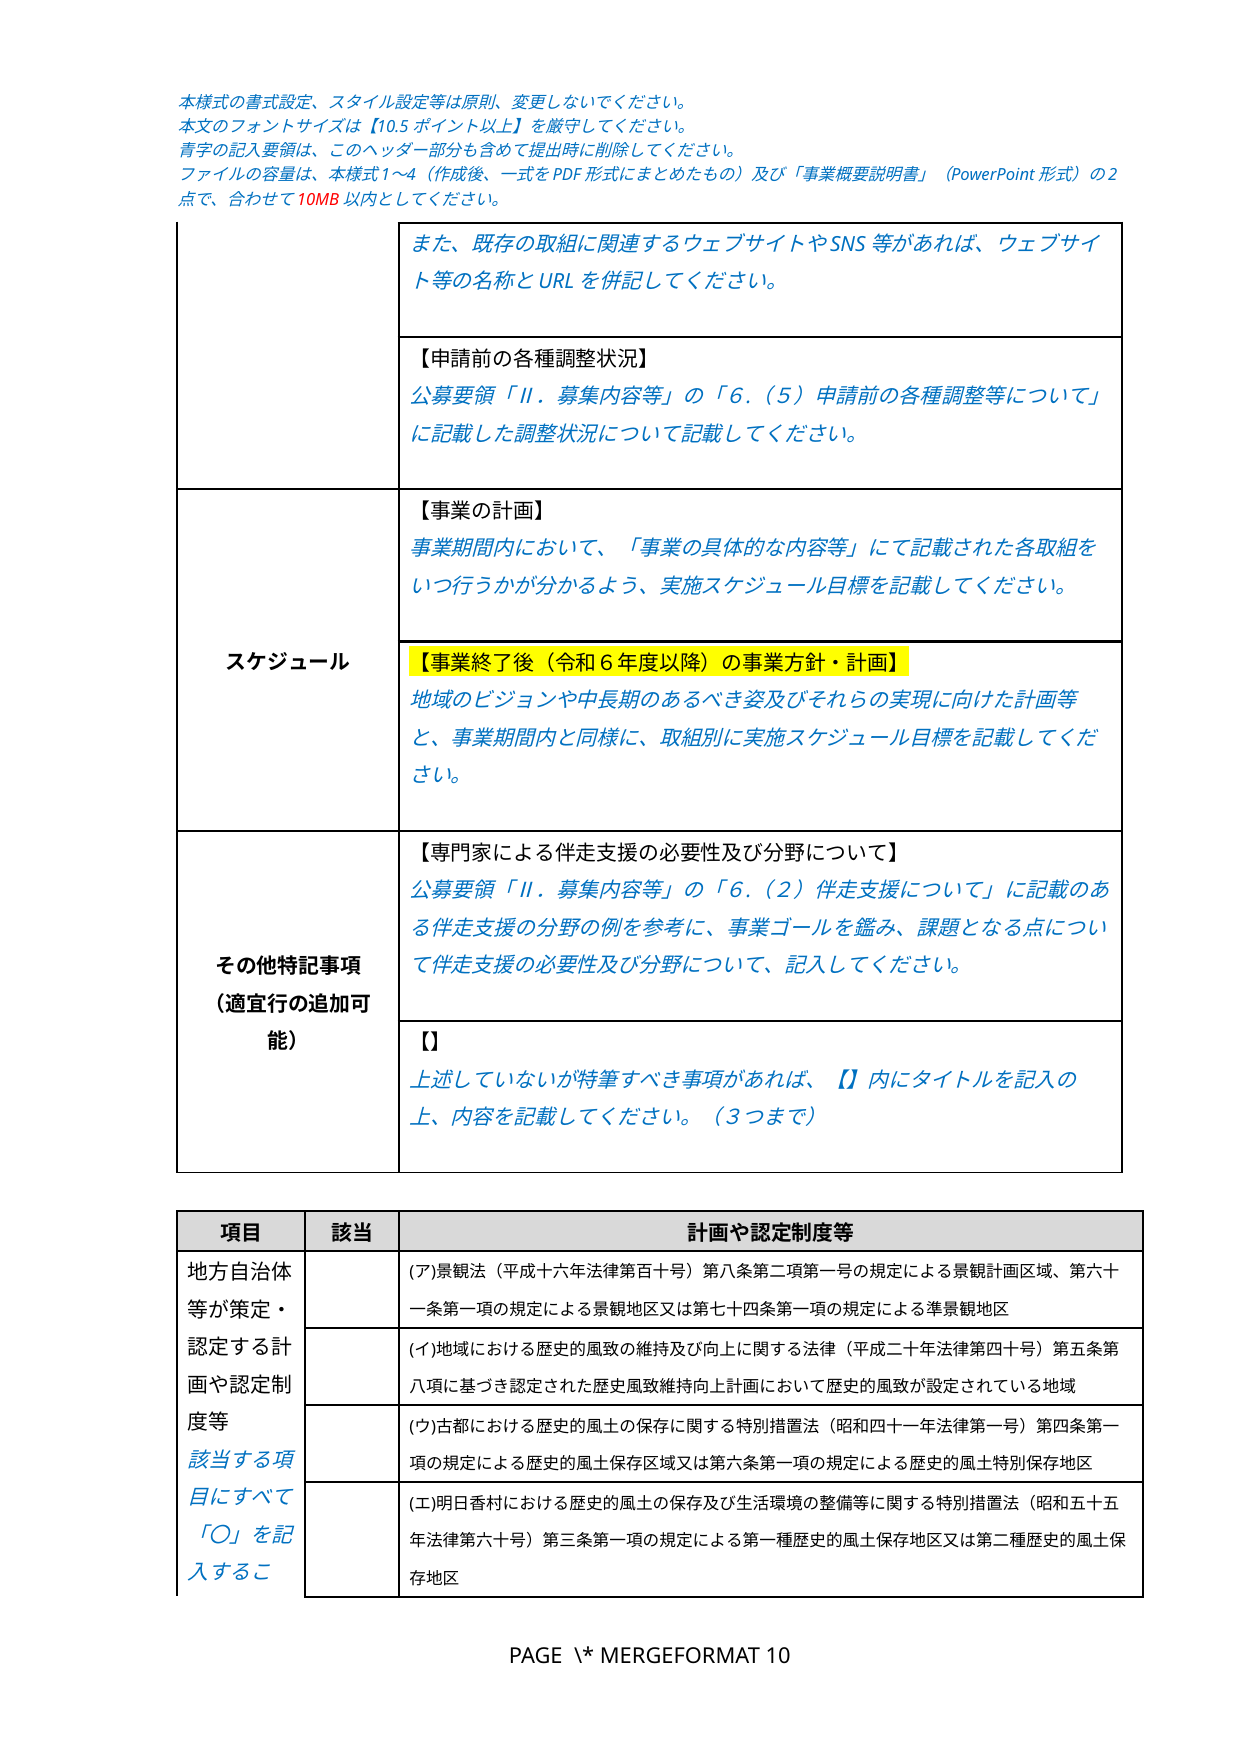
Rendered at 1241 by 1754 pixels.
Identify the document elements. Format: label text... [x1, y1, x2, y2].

table_cell スケジュール [178, 490, 398, 830]
table_header 項目 [178, 1212, 304, 1250]
table_cell その他特記事項 （適宜行の追加可能） [178, 832, 398, 1172]
table_cell [306, 1483, 398, 1596]
table_header 該当 [306, 1212, 398, 1250]
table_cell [400, 224, 1121, 336]
table_cell 【】 上述していないが特筆すべき事項があれば、【】内にタイトルを記入の上、内容を記載してください。（３つまで） [400, 1022, 1121, 1172]
table_cell (イ)地域における歴史的風致の維持及び向上に関する法律（平成二十年法律第四十号）第五条第八項に基づき認定された歴史風致維持向上計画において歴史的風致が設定されている地域 [400, 1329, 1142, 1404]
table_cell (ウ)古都における歴史的風土の保存に関する特別措置法（昭和四十一年法律第一号）第四条第一項の規定による歴史的風土保存区域又は第六条第一項の規定による歴史的風土特別保存地区 [400, 1406, 1142, 1481]
table_cell 【事業終了後（令和６年度以降）の事業方針・計画】 地域のビジョンや中長期のあるべき姿及びそれらの実現に向けた計画等と、事業期間内と同様に、取組別に実施スケジュール目標を記載してください。 [400, 643, 1121, 830]
table_cell 【申請前の各種調整状況】 公募要領「Ⅱ．募集内容等」の「６.（５）申請前の各種調整等について」に記載した調整状況について記載してください。 [400, 338, 1121, 488]
table_cell (エ)明日香村における歴史的風土の保存及び生活環境の整備等に関する特別措置法（昭和五十五年法律第六十号）第三条第一項の規定による第一種歴史的風土保存地区又は第二種歴史的風土保存地区 [400, 1483, 1142, 1596]
table_cell (ア)景観法（平成十六年法律第百十号）第八条第二項第一号の規定による景観計画区域、第六十一条第一項の規定による景観地区又は第七十四条第一項の規定による準景観地区 [400, 1252, 1142, 1327]
table_cell 【専門家による伴走支援の必要性及び分野について】 公募要領「Ⅱ．募集内容等」の「６.（２）伴走支援について」に記載のある伴走支援の分野の例を参考に、事業ゴールを鑑み、課題となる点について伴走支援の必要性及び分野について、記入してください。 [400, 832, 1121, 1019]
table_header 計画や認定制度等 [400, 1212, 1142, 1250]
table_cell 地方自治体等が策定・認定する計画や認定制度等 該当する項目にすべて「〇」を記入すること。 [178, 1252, 304, 1596]
table_cell 【事業の計画】 事業期間内において、「事業の具体的な内容等」にて記載された各取組をいつ行うかが分かるよう、実施スケジュール目標を記載してください。 [400, 490, 1121, 640]
